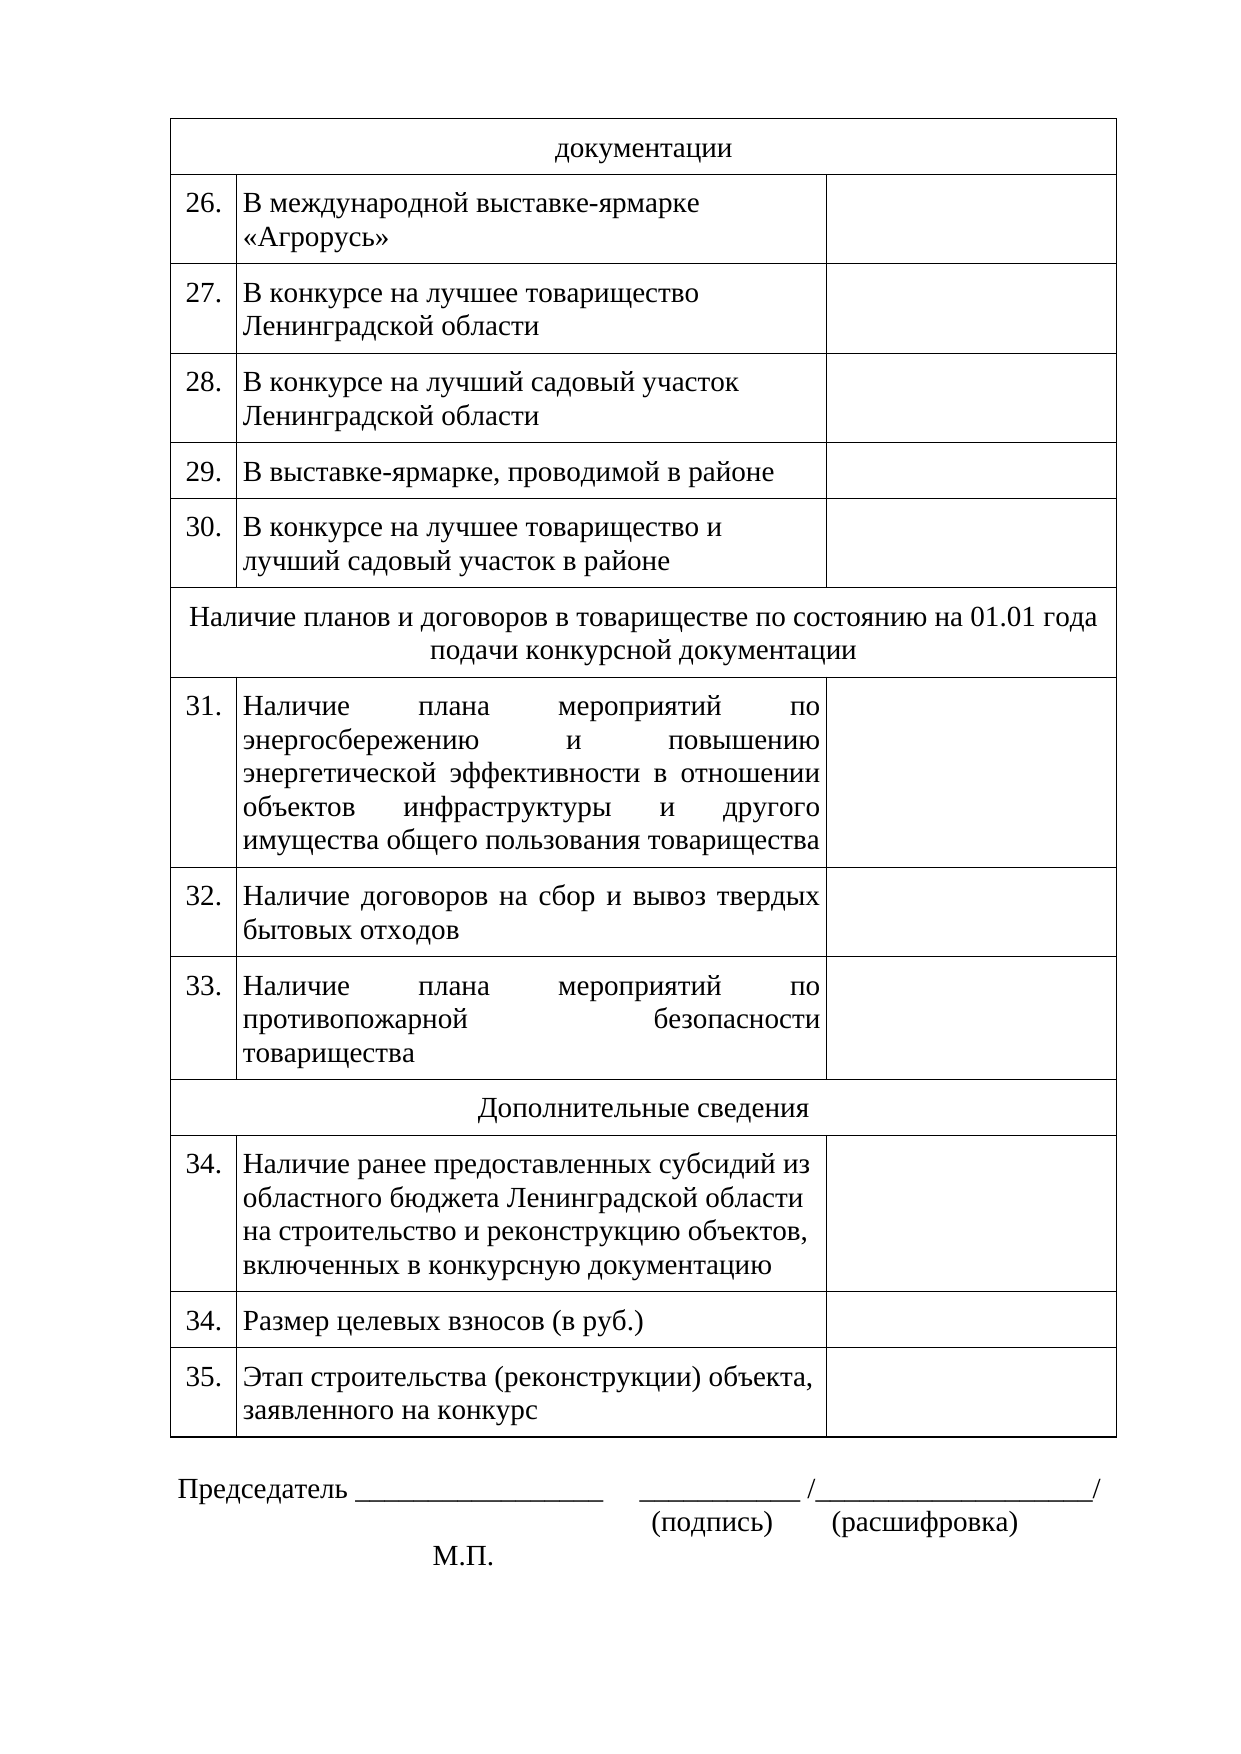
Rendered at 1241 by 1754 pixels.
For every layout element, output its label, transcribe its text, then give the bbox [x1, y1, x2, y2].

table_cell [827, 1348, 1116, 1436]
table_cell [171, 119, 1116, 174]
table_cell 28. [171, 354, 236, 442]
table_cell Наличие договоров на сбор и вывоз твердых бытовых отходов [237, 868, 826, 956]
table_cell [827, 868, 1116, 956]
table_cell Наличие плана мероприятий по энергосбережению и повышению энергетической эффективности в отношении объектов инфраструктуры и другого имущества общего пользования товарищества [237, 678, 826, 867]
table_cell [827, 264, 1116, 353]
table_cell В конкурсе на лучший садовый участок Ленинградской области [237, 354, 826, 442]
table_cell [827, 957, 1116, 1079]
table_cell В международной выставке-ярмарке «Агрорусь» [237, 175, 826, 263]
table_cell 29. [171, 443, 236, 498]
text Председатель _________________ ___________ /___________________/ [177, 1471, 1152, 1504]
table_cell 35. [171, 1348, 236, 1436]
table_cell [827, 499, 1116, 587]
table_cell Дополнительные сведения [171, 1080, 1116, 1135]
table_cell [827, 354, 1116, 442]
table_cell В выставке-ярмарке, проводимой в районе [237, 443, 826, 498]
table_cell [827, 1136, 1116, 1291]
table_cell 31. [171, 678, 236, 867]
table_cell [827, 1292, 1116, 1347]
table_cell [827, 175, 1116, 263]
table_cell Этап строительства (реконструкции) объекта, заявленного на конкурс [237, 1348, 826, 1436]
table_cell В конкурсе на лучшее товарищество и лучший садовый участок в районе [237, 499, 826, 587]
table_cell [827, 443, 1116, 498]
table_cell Наличие планов и договоров в товариществе по состоянию на 01.01 года подачи конкурсной документации [171, 588, 1116, 677]
table_cell 33. [171, 957, 236, 1079]
table_cell 34. [171, 1292, 236, 1347]
text М.П. [177, 1538, 1152, 1572]
text (подпись) (расшифровка) [177, 1504, 1152, 1538]
table_cell 34. [171, 1136, 236, 1291]
table_cell 30. [171, 499, 236, 587]
table_cell Наличие ранее предоставленных субсидий из областного бюджета Ленинградской области на строительство и реконструкцию объектов, включенных в конкурсную документацию [237, 1136, 826, 1291]
table_cell Размер целевых взносов (в руб.) [237, 1292, 826, 1347]
table_cell 26. [171, 175, 236, 263]
table_cell 27. [171, 264, 236, 353]
table_cell 32. [171, 868, 236, 956]
table_cell В конкурсе на лучшее товарищество Ленинградской области [237, 264, 826, 353]
table_cell [827, 678, 1116, 867]
table_cell Наличие плана мероприятий по противопожарной безопасности товарищества [237, 957, 826, 1079]
